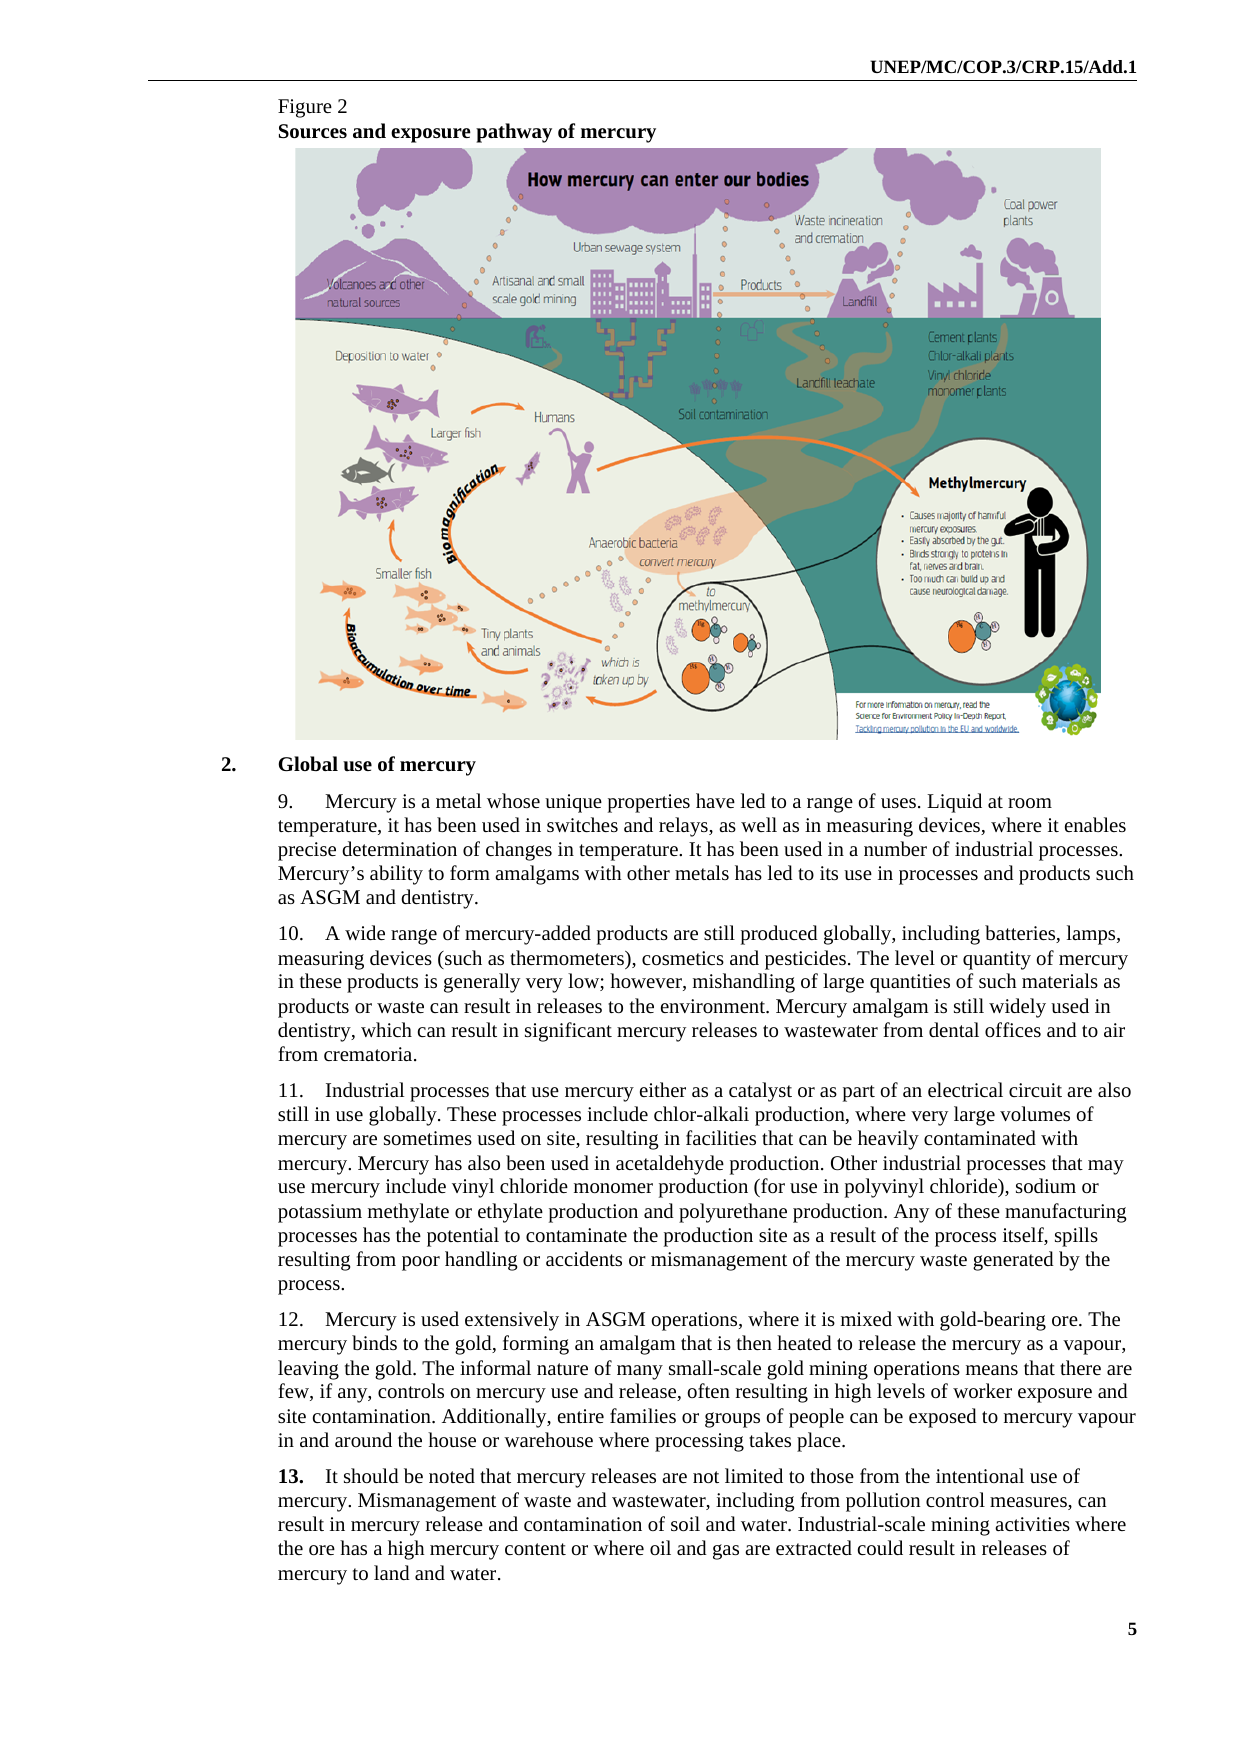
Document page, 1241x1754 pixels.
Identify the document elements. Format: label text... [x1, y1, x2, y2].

title Figure 2 Sources and exposure pathway of mercury [278, 94, 1137, 143]
text A wide range of mercury-added products are still produced globally, including batteries, lamps, measuring devices (such as thermometers), cosmetics and pesticides. The level or quantity of mercury in these products is generally very low; however, mishandling of large quantities of such materials as products or waste can result in releases to the environment. Mercury amalgam is still widely used in dentistry, which can result in significant mercury releases to wastewater from dental offices and to air from crematoria. [278, 921, 1137, 1066]
text Industrial processes that use mercury either as a catalyst or as part of an electrical circuit are also still in use globally. These processes include chlor-alkali production, where very large volumes of mercury are sometimes used on site, resulting in facilities that can be heavily contaminated with mercury. Mercury has also been used in acetaldehyde production. Other industrial processes that may use mercury include vinyl chloride monomer production (for use in polyvinyl chloride), sodium or potassium methylate or ethylate production and polyurethane production. Any of these manufacturing processes has the potential to contaminate the production site as a result of the process itself, spills resulting from poor handling or accidents or mismanagement of the mercury waste generated by the process. [278, 1078, 1137, 1295]
text 2. Global use of mercury [148, 752, 1107, 776]
picture [295, 148, 1101, 740]
text Mercury is a metal whose unique properties have led to a range of uses. Liquid at room temperature, it has been used in switches and relays, as well as in measuring devices, where it enables precise determination of changes in temperature. It has been used in a number of industrial processes. Mercury’s ability to form amalgams with other metals has led to its use in processes and products such as ASGM and dentistry. [278, 788, 1137, 909]
text It should be noted that mercury releases are not limited to those from the intentional use of mercury. Mismanagement of waste and wastewater, including from pollution control measures, can result in mercury release and contamination of soil and water. Industrial-scale mining activities where the ore has a high mercury content or where oil and gas are extracted could result in releases of mercury to land and water. [278, 1464, 1137, 1584]
text Mercury is used extensively in ASGM operations, where it is mixed with gold-bearing ore. The mercury binds to the gold, forming an amalgam that is then heated to release the mercury as a vapour, leaving the gold. The informal nature of many small-scale gold mining operations means that there are few, if any, controls on mercury use and release, often resulting in high levels of worker exposure and site contamination. Additionally, entire families or groups of people can be exposed to mercury vapour in and around the house or warehouse where processing takes place. [278, 1307, 1137, 1452]
